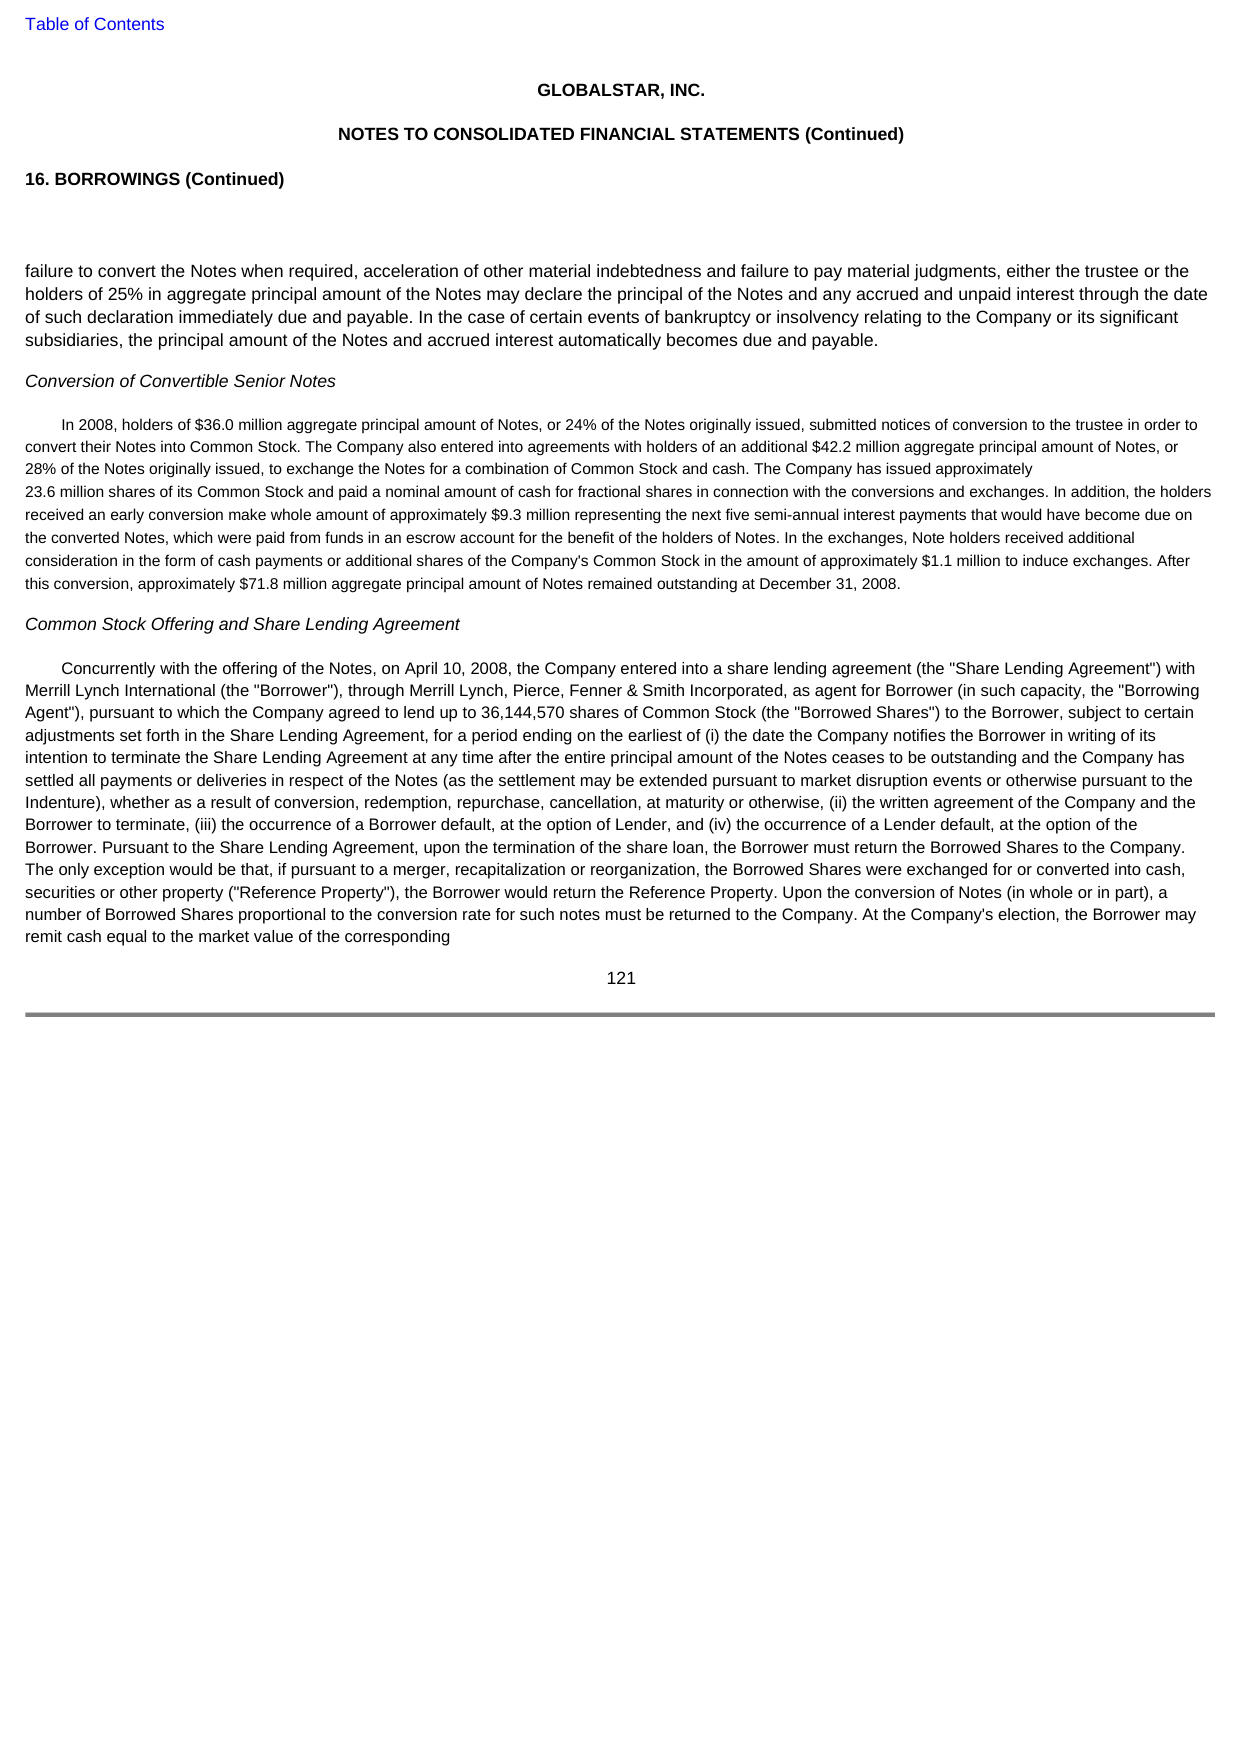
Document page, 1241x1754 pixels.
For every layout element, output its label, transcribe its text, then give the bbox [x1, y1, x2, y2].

text Conversion of Convertible Senior Notes [25, 371, 1215, 392]
text GLOBALSTAR, INC. [25, 79, 1217, 100]
text 23.6 million shares of its Common Stock and paid a nominal amount of cash for fractional shares in connection with the conversions and exchanges. In addition, the holders received an early conversion make whole amount of approximately $9.3 million representing the next five semi-annual interest payments that would have become due on the converted Notes, which were paid from funds in an escrow account for the benefit of the holders of Notes. In the exchanges, Note holders received additional consideration in the form of cash payments or additional shares of the Company's Common Stock in the amount of approximately $1.1 million to induce exchanges. After this conversion, approximately $71.8 million aggregate principal amount of Notes remained outstanding at December 31, 2008. [25, 482, 1215, 593]
picture [25, 1012, 1215, 1017]
text Concurrently with the offering of the Notes, on April 10, 2008, the Company entered into a share lending agreement (the "Share Lending Agreement") with Merrill Lynch International (the "Borrower"), through Merrill Lynch, Pierce, Fenner & Smith Incorporated, as agent for Borrower (in such capacity, the "Borrowing Agent"), pursuant to which the Company agreed to lend up to 36,144,570 shares of Common Stock (the "Borrowed Shares") to the Borrower, subject to certain adjustments set forth in the Share Lending Agreement, for a period ending on the earliest of (i) the date the Company notifies the Borrower in writing of its intention to terminate the Share Lending Agreement at any time after the entire principal amount of the Notes ceases to be outstanding and the Company has settled all payments or deliveries in respect of the Notes (as the settlement may be extended pursuant to market disruption events or otherwise pursuant to the Indenture), whether as a result of conversion, redemption, repurchase, cancellation, at maturity or otherwise, (ii) the written agreement of the Company and the Borrower to terminate, (iii) the occurrence of a Borrower default, at the option of Lender, and (iv) the occurrence of a Lender default, at the option of the Borrower. Pursuant to the Share Lending Agreement, upon the termination of the share loan, the Borrower must return the Borrowed Shares to the Company. The only exception would be that, if pursuant to a merger, recapitalization or reorganization, the Borrowed Shares were exchanged for or converted into cash, securities or other property ("Reference Property"), the Borrower would return the Reference Property. Upon the conversion of Notes (in whole or in part), a number of Borrowed Shares proportional to the conversion rate for such notes must be returned to the Company. At the Company's election, the Borrower may remit cash equal to the market value of the corresponding [25, 658, 1213, 946]
text NOTES TO CONSOLIDATED FINANCIAL STATEMENTS (Continued) [25, 124, 1217, 144]
text 121 [25, 968, 1217, 988]
text Table of Contents [25, 14, 1215, 34]
text failure to convert the Notes when required, acceleration of other material indebtedness and failure to pay material judgments, either the trustee or the holders of 25% in aggregate principal amount of the Notes may declare the principal of the Notes and any accrued and unpaid interest through the date of such declaration immediately due and payable. In the case of certain events of bankruptcy or insolvency relating to the Company or its significant subsidiaries, the principal amount of the Notes and accrued interest automatically becomes due and payable. [25, 260, 1213, 350]
text In 2008, holders of $36.0 million aggregate principal amount of Notes, or 24% of the Notes originally issued, submitted notices of conversion to the trustee in order to convert their Notes into Common Stock. The Company also entered into agreements with holders of an additional $42.2 million aggregate principal amount of Notes, or 28% of the Notes originally issued, to exchange the Notes for a combination of Common Stock and cash. The Company has issued approximately [25, 416, 1211, 478]
text Common Stock Offering and Share Lending Agreement [25, 614, 1215, 634]
text 16. BORROWINGS (Continued) [25, 168, 1215, 189]
